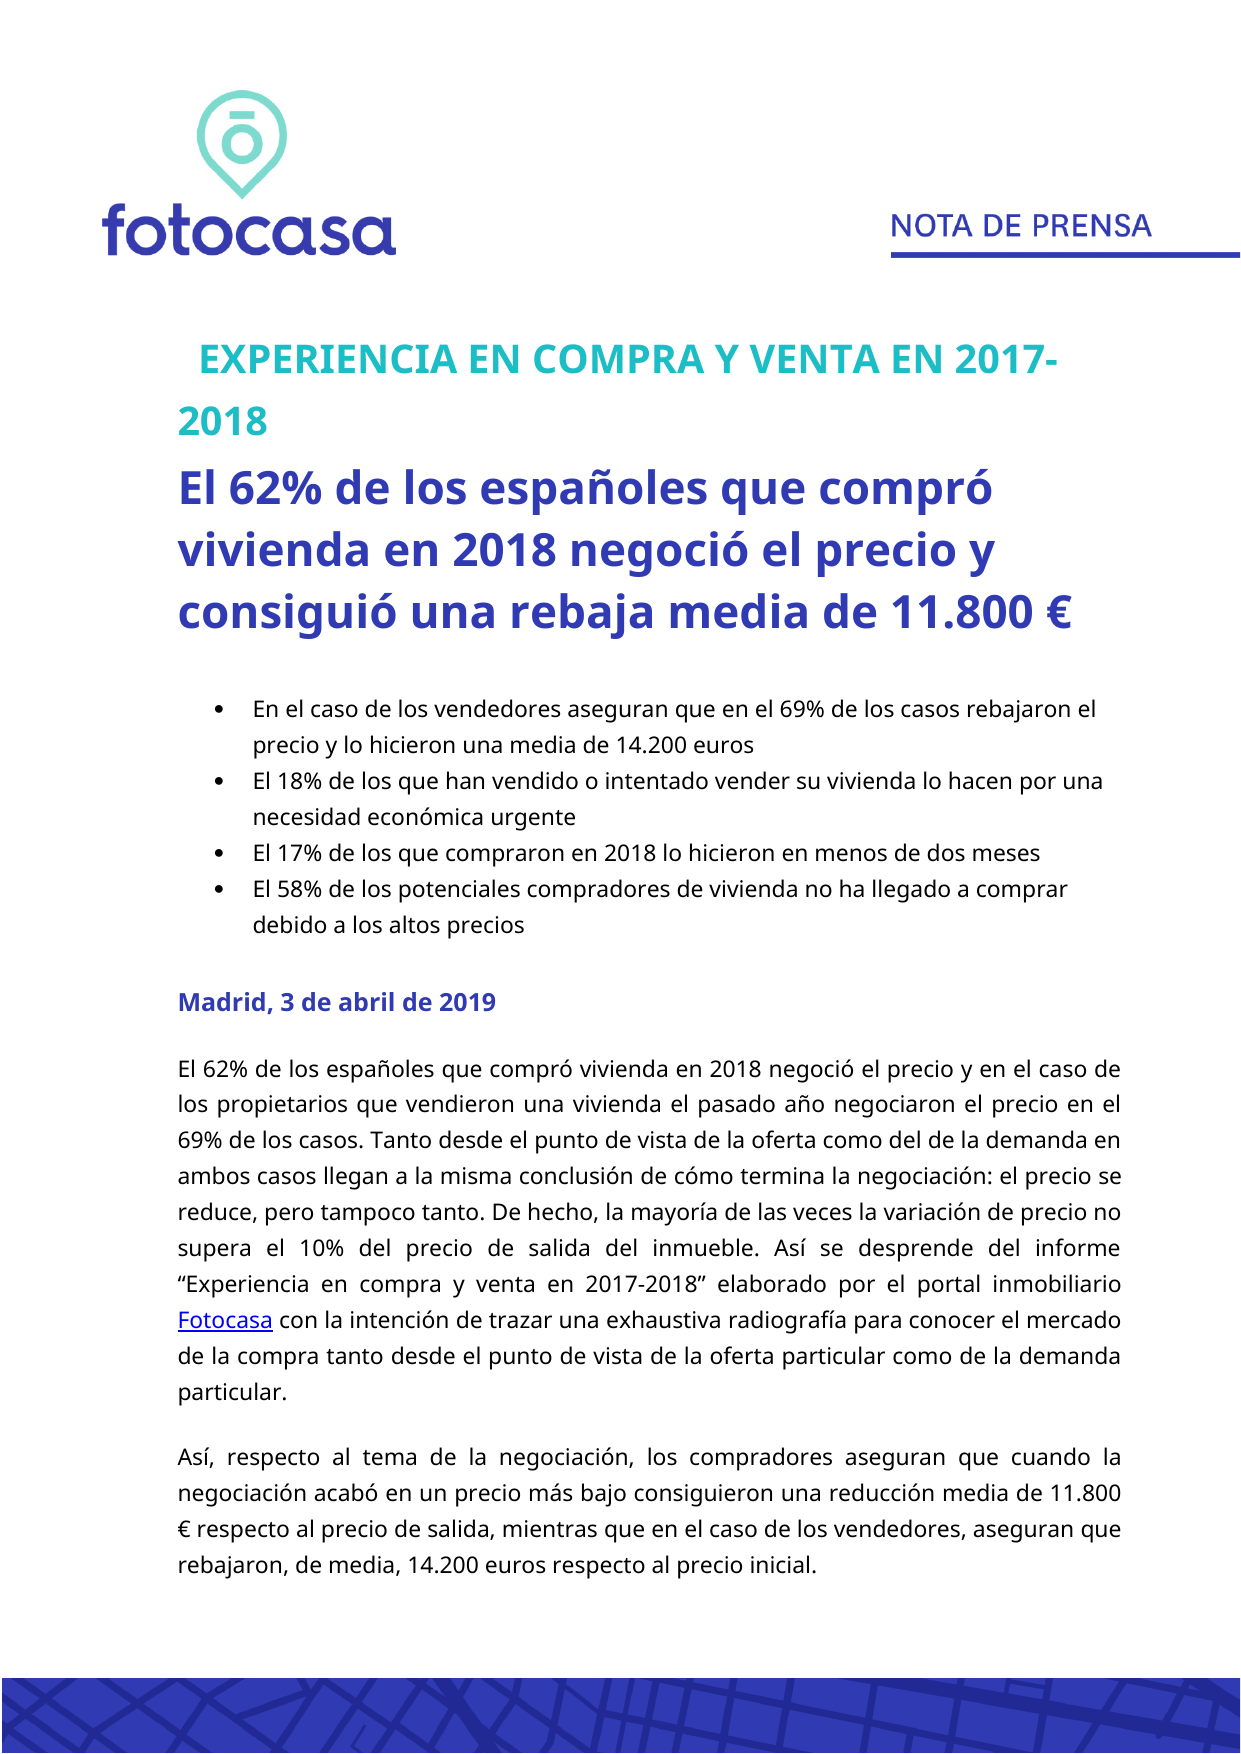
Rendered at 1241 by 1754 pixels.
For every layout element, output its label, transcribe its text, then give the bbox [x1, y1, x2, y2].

text El 62% de los españoles que compró vivienda en 2018 negoció el precio y en el caso de los propietarios que vendieron una vivienda el pasado año negociaron el precio en el 69% de los casos. Tanto desde el punto de vista de la oferta como del de la demanda en ambos casos llegan a la misma conclusión de cómo termina la negociación: el precio se reduce, pero tampoco tanto. De hecho, la mayoría de las veces la variación de precio no supera el 10% del precio de salida del inmueble. Así se desprende del informe “Experiencia en compra y venta en 2017-2018” elaborado por el portal inmobiliario Fotocasa con la intención de trazar una exhaustiva radiografía para conocer el mercado de la compra tanto desde el punto de vista de la oferta particular como de la demanda particular. [177, 1052, 1123, 1407]
list El 58% de los potenciales compradores de vivienda no ha llegado a comprar debido a los altos precios [215, 873, 1123, 940]
text Madrid, 3 de abril de 2019 [177, 984, 1123, 1018]
text El 62% de los españoles que compró vivienda en 2018 negoció el precio y consiguió una rebaja media de 11.800 € [177, 455, 1123, 642]
picture [0, 90, 1241, 258]
text Así, respecto al tema de la negociación, los compradores aseguran que cuando la negociación acabó en un precio más bajo consiguieron una reducción media de 11.800 € respecto al precio de salida, mientras que en el caso de los vendedores, aseguran que rebajaron, de media, 14.200 euros respecto al precio inicial. [177, 1441, 1123, 1580]
picture [2, 1678, 1241, 1753]
list En el caso de los vendedores aseguran que en el 69% de los casos rebajaron el precio y lo hicieron una media de 14.200 euros [215, 693, 1123, 761]
list El 17% de los que compraron en 2018 lo hicieron en menos de dos meses [215, 837, 1123, 868]
text EXPERIENCIA EN COMPRA Y VENTA EN 2017-2018 [177, 331, 1123, 447]
list El 18% de los que han vendido o intentado vender su vivienda lo hacen por una necesidad económica urgente [215, 765, 1123, 832]
